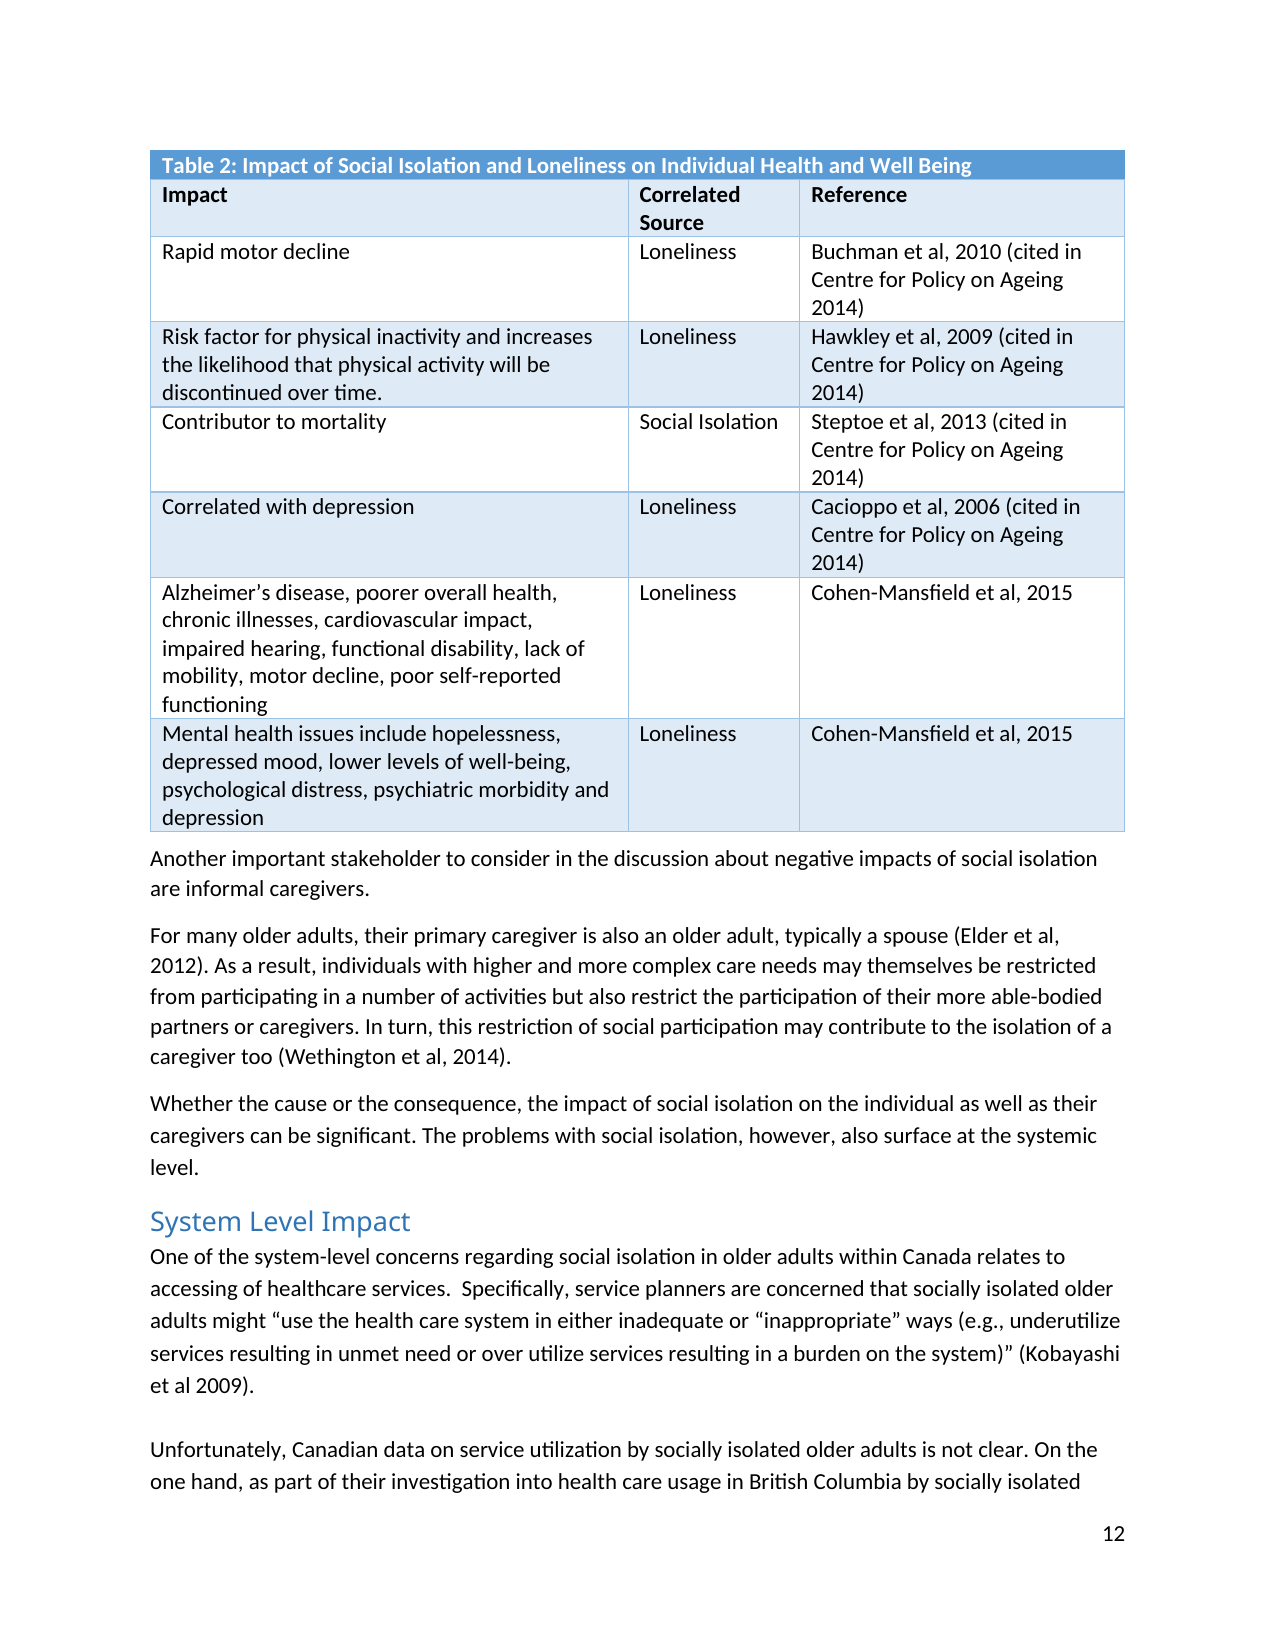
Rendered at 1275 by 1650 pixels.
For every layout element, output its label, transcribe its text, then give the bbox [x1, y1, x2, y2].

table_cell Buchman et al, 2010 (cited in Centre for Policy on Ageing 2014) [800, 237, 1124, 321]
text Another important stakeholder to consider in the discussion about negative impacts of social isolation are informal caregivers. [150, 844, 1125, 903]
table_cell Loneliness [629, 237, 799, 321]
table_cell Loneliness [629, 322, 799, 406]
table_cell Impact [151, 180, 628, 236]
table_header Table 2: Impact of Social Isolation and Loneliness on Individual Health and Well Being [151, 151, 1124, 179]
table_cell Cohen-Mansfield et al, 2015 [800, 719, 1124, 831]
table_cell Correlated Source [629, 180, 799, 236]
text Whether the cause or the consequence, the impact of social isolation on the individual as well as their caregivers can be significant. The problems with social isolation, however, also surface at the systemic level. [150, 1089, 1125, 1182]
table_cell Loneliness [629, 719, 799, 831]
table_cell Loneliness [629, 493, 799, 577]
table_cell Social Isolation [629, 408, 799, 491]
table_cell Alzheimer’s disease, poorer overall health, chronic illnesses, cardiovascular impact, impaired hearing, functional disability, lack of mobility, motor decline, poor self-reported functioning [151, 578, 628, 718]
text One of the system-level concerns regarding social isolation in older adults within Canada relates to accessing of healthcare services. Specifically, service planners are concerned that socially isolated older adults might “use the health care system in either inadequate or “inappropriate” ways (e.g., underutilize services resulting in unmet need or over utilize services resulting in a burden on the system)” (Kobayashi et al 2009). [150, 1242, 1125, 1399]
table_cell Contributor to mortality [151, 408, 628, 491]
table_cell Loneliness [629, 578, 799, 718]
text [150, 1435, 1125, 1496]
table_cell Rapid motor decline [151, 237, 628, 321]
table_cell Cohen-Mansfield et al, 2015 [800, 578, 1124, 718]
table_cell Mental health issues include hopelessness, depressed mood, lower levels of well-being, psychological distress, psychiatric morbidity and depression [151, 719, 628, 831]
table_cell Hawkley et al, 2009 (cited in Centre for Policy on Ageing 2014) [800, 322, 1124, 406]
table_cell Correlated with depression [151, 493, 628, 577]
text For many older adults, their primary caregiver is also an older adult, typically a spouse (Elder et al, 2012). As a result, individuals with higher and more complex care needs may themselves be restricted from participating in a number of activities but also restrict the participation of their more able-bodied partners or caregivers. In turn, this restriction of social participation may contribute to the isolation of a caregiver too (Wethington et al, 2014). [150, 921, 1125, 1070]
table_cell Steptoe et al, 2013 (cited in Centre for Policy on Ageing 2014) [800, 408, 1124, 491]
table_cell Cacioppo et al, 2006 (cited in Centre for Policy on Ageing 2014) [800, 493, 1124, 577]
table_cell Risk factor for physical inactivity and increases the likelihood that physical activity will be discontinued over time. [151, 322, 628, 406]
table_cell Reference [800, 180, 1124, 236]
subtitle System Level Impact [150, 1202, 1125, 1239]
